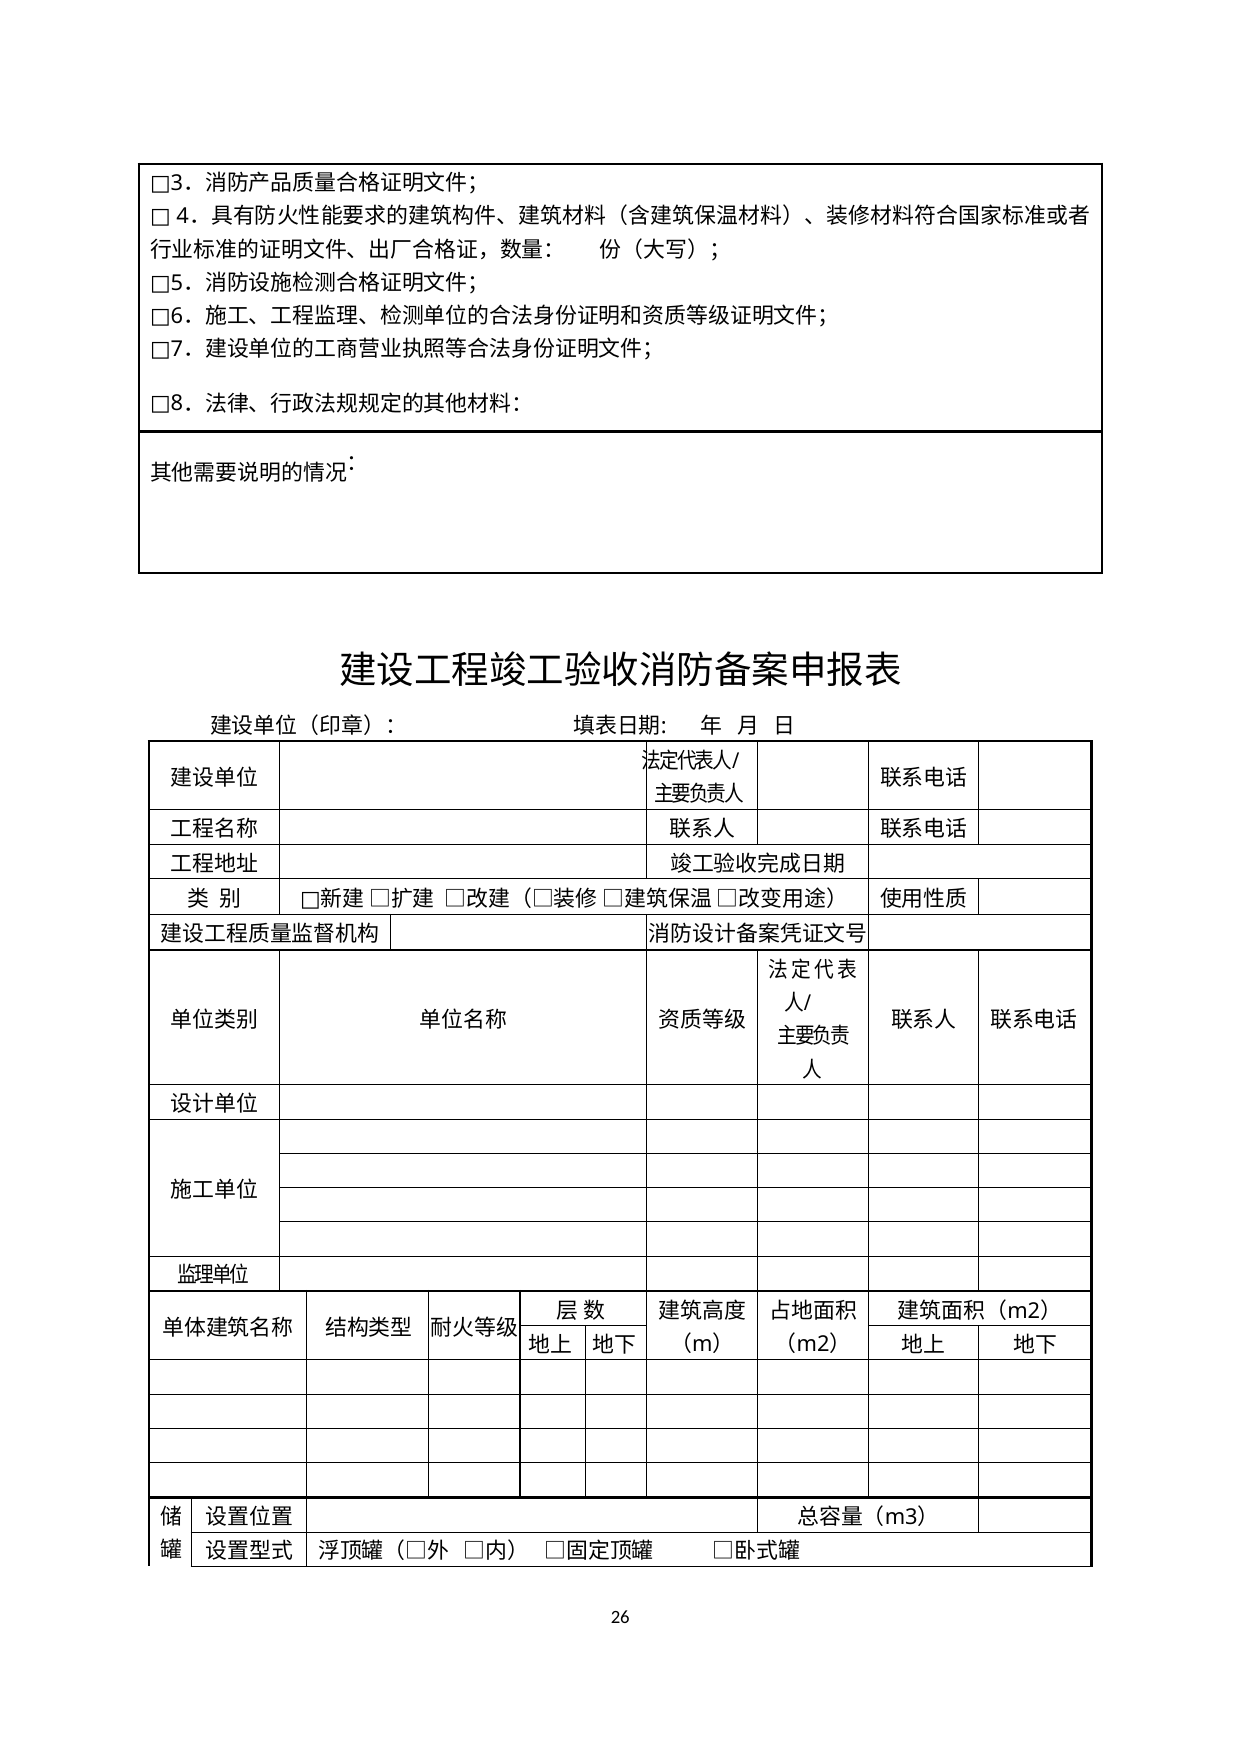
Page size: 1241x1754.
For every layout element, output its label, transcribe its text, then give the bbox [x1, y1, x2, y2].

table_cell [979, 1463, 1090, 1496]
table_cell [979, 1120, 1090, 1153]
table_cell 设置位置 [192, 1499, 306, 1532]
table_cell [307, 1360, 428, 1394]
table_cell [979, 1222, 1090, 1256]
text 建设单位（印章）： 填表日期: 年 月 日 [188, 707, 1052, 740]
table_cell 耐火等级 [429, 1292, 519, 1359]
table_cell 总容量（m3） [758, 1499, 978, 1532]
table_cell [307, 1463, 428, 1496]
table_cell [150, 1429, 306, 1462]
table_cell [429, 1395, 519, 1428]
table_cell [758, 1188, 868, 1221]
table_cell [647, 1222, 757, 1256]
table_cell [521, 1360, 585, 1394]
table_cell [869, 845, 1090, 878]
table_cell [979, 1395, 1090, 1428]
table_cell [758, 1360, 868, 1394]
table_header 法定代表人/ 主要负责人 [647, 742, 757, 809]
table_cell □新建 □扩建 □改建（□装修 □建筑保温 □改变用途） [280, 879, 868, 914]
text 建设工程竣工验收消防备案申报表 [188, 640, 1052, 694]
table_cell [979, 1154, 1090, 1187]
table_cell [429, 1360, 519, 1394]
table_cell 联系人 [869, 951, 978, 1084]
table_cell [647, 1085, 757, 1118]
table_cell 单位名称 [280, 951, 646, 1084]
table_cell [869, 915, 1090, 949]
table_cell [280, 1120, 646, 1153]
table_cell [979, 1257, 1090, 1290]
table_cell [280, 1085, 646, 1118]
table_cell [869, 1188, 978, 1221]
table_cell 监理单位 [150, 1257, 279, 1290]
table_cell 设置型式 [192, 1533, 306, 1566]
table_cell 单位类别 [150, 951, 279, 1084]
table_cell [869, 1085, 978, 1118]
table_cell [869, 1360, 978, 1394]
table_cell 层 数 [521, 1292, 646, 1325]
table_cell [979, 1499, 1090, 1532]
table_header 建设单位 [150, 742, 279, 809]
table_cell [280, 1188, 646, 1221]
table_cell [140, 165, 1101, 430]
table_cell 地下 [586, 1326, 646, 1359]
table_cell [979, 1085, 1090, 1118]
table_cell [307, 1533, 1090, 1566]
table_cell [758, 1463, 868, 1496]
table_cell [869, 1257, 978, 1290]
table_cell [758, 1085, 868, 1118]
table_cell [647, 1429, 757, 1462]
table_cell [647, 1120, 757, 1153]
table_header [280, 742, 646, 809]
table_cell [758, 1222, 868, 1256]
table_cell 地上 [521, 1326, 585, 1359]
table_cell 单体建筑名称 [150, 1292, 306, 1359]
table_cell [429, 1463, 519, 1496]
table_cell [280, 1154, 646, 1187]
table_cell 竣工验收完成日期 [647, 845, 868, 878]
table_cell [521, 1429, 585, 1462]
table_cell [869, 1154, 978, 1187]
table_cell [150, 1463, 306, 1496]
table_cell 法定代表人/ 主要负责人 [758, 951, 868, 1084]
table_header [979, 742, 1090, 809]
table_cell [647, 1257, 757, 1290]
table_cell 建筑高度（m） [647, 1292, 757, 1359]
table_cell [280, 1257, 646, 1290]
table_cell [647, 1154, 757, 1187]
table_cell [758, 1429, 868, 1462]
table_cell [307, 1395, 428, 1428]
table_cell [979, 879, 1090, 914]
table_cell [758, 1395, 868, 1428]
table_cell [979, 1188, 1090, 1221]
table_cell 工程名称 [150, 810, 279, 844]
table_cell 类 别 [150, 879, 279, 914]
table_cell [869, 1463, 978, 1496]
table_cell [758, 1154, 868, 1187]
table_cell 储罐 [150, 1499, 191, 1566]
table_header [758, 742, 868, 809]
table_cell 建设工程质量监督机构 [150, 915, 390, 949]
table_cell [647, 1395, 757, 1428]
table_cell [150, 1360, 306, 1394]
table_cell [869, 1395, 978, 1428]
table_cell 其他需要说明的情况： [140, 433, 1101, 572]
table_cell 联系人 [647, 810, 757, 844]
table_cell 联系电话 [979, 951, 1090, 1084]
table_cell [758, 1120, 868, 1153]
table_cell [280, 1222, 646, 1256]
table_cell [586, 1360, 646, 1394]
table_cell 占地面积（m2） [758, 1292, 868, 1359]
table_cell 工程地址 [150, 845, 279, 878]
table_cell [869, 1429, 978, 1462]
table_cell 地下 [979, 1326, 1090, 1359]
table_cell [869, 1222, 978, 1256]
table_cell [979, 1429, 1090, 1462]
table_cell [391, 915, 646, 949]
table_cell [758, 1257, 868, 1290]
table_cell 结构类型 [307, 1292, 428, 1359]
table_cell [307, 1429, 428, 1462]
table_cell [647, 1463, 757, 1496]
table_cell [280, 845, 646, 878]
table_cell [586, 1395, 646, 1428]
table_cell 资质等级 [647, 951, 757, 1084]
table_cell 消防设计备案凭证文号 [647, 915, 868, 949]
table_cell [280, 810, 646, 844]
table_cell [647, 1360, 757, 1394]
table_cell 施工单位 [150, 1120, 279, 1256]
table_cell [307, 1499, 757, 1532]
table_cell [869, 1120, 978, 1153]
table_cell 建筑面积（m2） [869, 1292, 1090, 1325]
table_cell [150, 1395, 306, 1428]
table_cell [521, 1395, 585, 1428]
table_cell [647, 1188, 757, 1221]
table_cell 使用性质 [869, 879, 978, 914]
table_cell 设计单位 [150, 1085, 279, 1118]
table_cell [586, 1429, 646, 1462]
table_cell 联系电话 [869, 810, 978, 844]
table_cell [429, 1429, 519, 1462]
table_cell [521, 1463, 585, 1496]
table_cell [586, 1463, 646, 1496]
table_cell 地上 [869, 1326, 978, 1359]
table_header 联系电话 [869, 742, 978, 809]
table_cell [979, 1360, 1090, 1394]
table_cell [979, 810, 1090, 844]
table_cell [758, 810, 868, 844]
